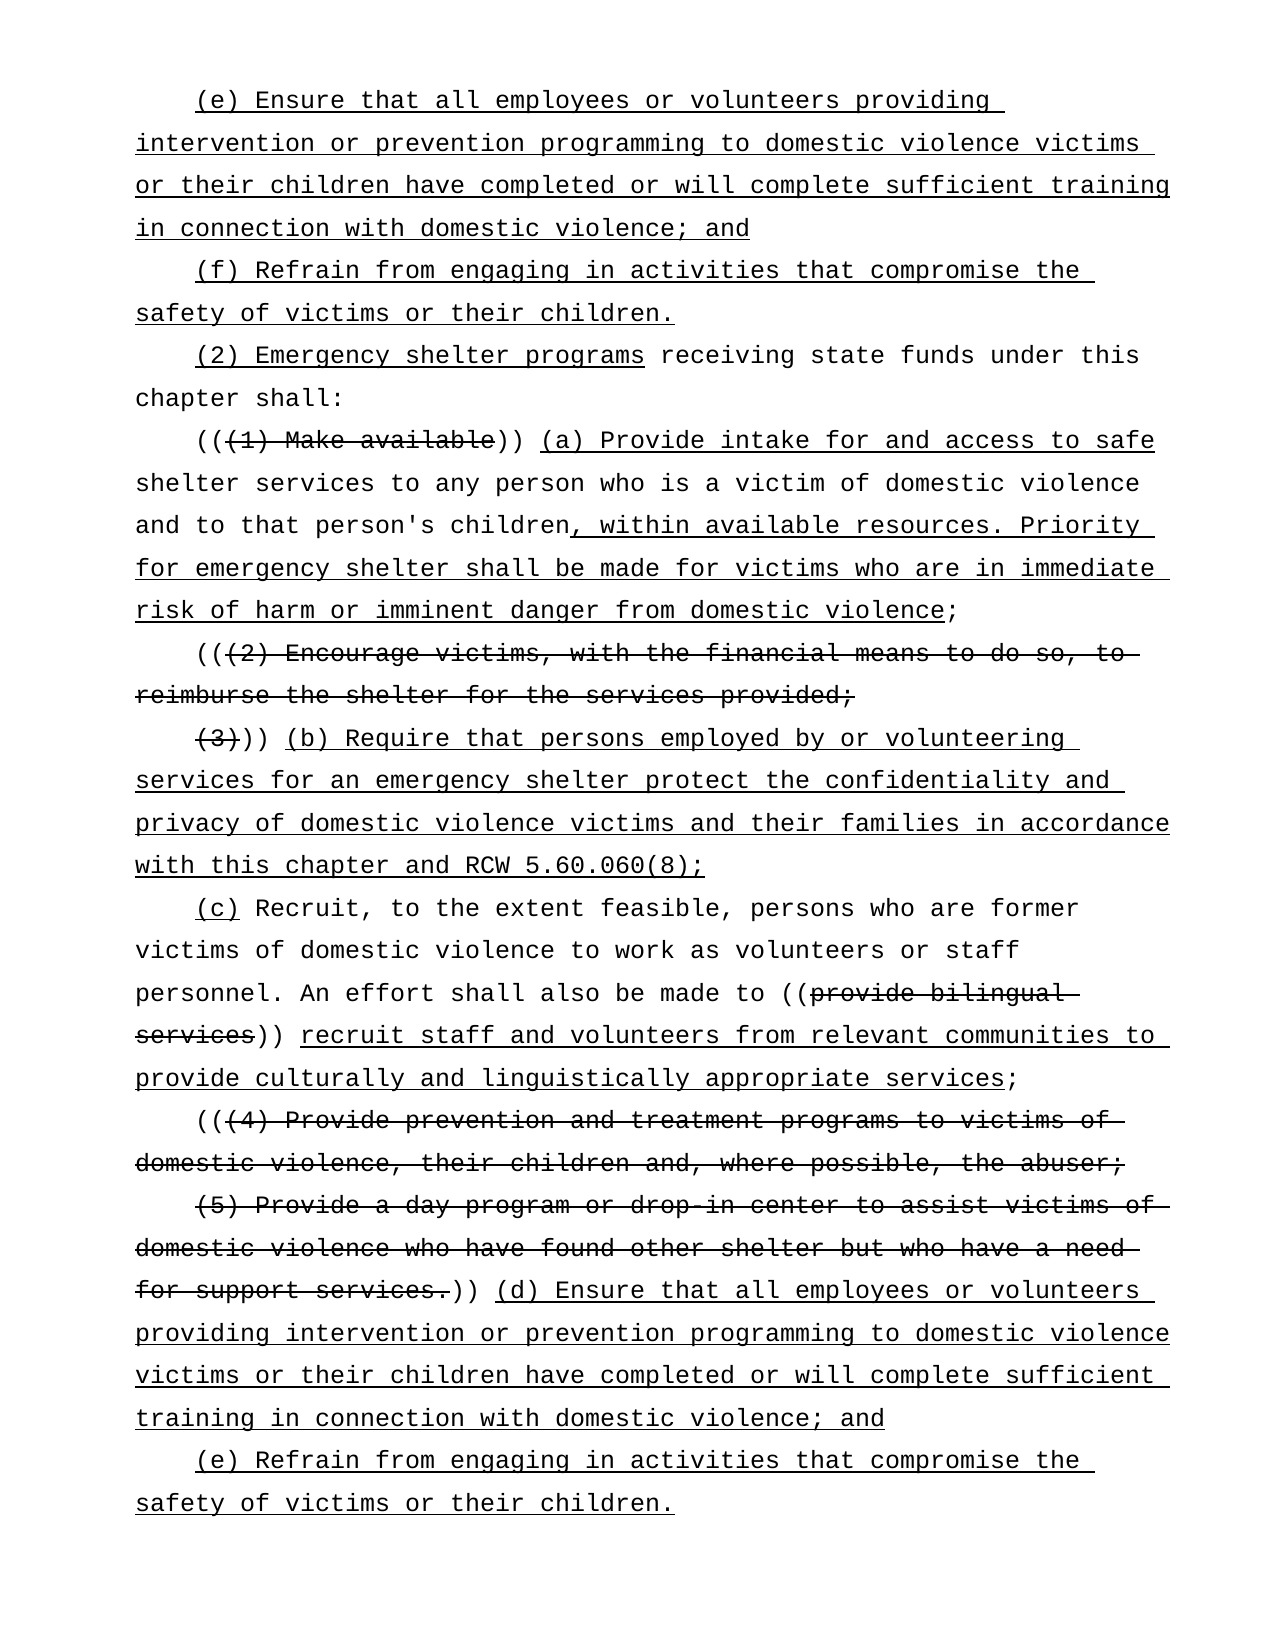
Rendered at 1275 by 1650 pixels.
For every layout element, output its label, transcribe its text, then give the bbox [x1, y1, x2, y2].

text (c) Recruit, to the extent feasible, persons who are former victims of domestic violence to work as volunteers or staff personnel. An effort shall also be made to ((provide bilingual services)) recruit staff and volunteers from relevant communities to provide culturally and linguistically appropriate services; [135, 882, 1170, 1095]
text (((1) Make available)) (a) Provide intake for and access to safe shelter services to any person who is a victim of domestic violence and to that person's children, within available resources. Priority for emergency shelter shall be made for victims who are in immediate risk of harm or imminent danger from domestic violence; [135, 580, 1170, 627]
text (e) Refrain from engaging in activities that compromise the safety of victims or their children. [135, 1435, 1170, 1520]
text (f) Refrain from engaging in activities that compromise the safety of victims or their children. [135, 245, 1170, 330]
text (2) Emergency shelter programs receiving state funds under this chapter shall: [135, 330, 1170, 415]
text (e) Ensure that all employees or volunteers providing intervention or prevention programming to domestic violence victims or their children have completed or will complete sufficient training in connection with domestic violence; and [135, 198, 1170, 245]
text (5) Provide a day program or drop-in center to assist victims of domestic violence who have found other shelter but who have a need for support services.)) (d) Ensure that all employees or volunteers providing intervention or prevention programming to domestic violence victims or their children have completed or will complete sufficient training in connection with domestic violence; and [135, 1345, 1170, 1386]
text (3))) (b) Require that persons employed by or volunteering services for an emergency shelter protect the confidentiality and privacy of domestic violence victims and their families in accordance with this chapter and RCW 5.60.060(8); [135, 712, 1170, 834]
text (5) Provide a day program or drop-in center to assist victims of domestic violence who have found other shelter but who have a need for support services.)) (d) Ensure that all employees or volunteers providing intervention or prevention programming to domestic violence victims or their children have completed or will complete sufficient training in connection with domestic violence; and [135, 1388, 1170, 1435]
text (5) Provide a day program or drop-in center to assist victims of domestic violence who have found other shelter but who have a need for support services.)) (d) Ensure that all employees or volunteers providing intervention or prevention programming to domestic violence victims or their children have completed or will complete sufficient training in connection with domestic violence; and [135, 1180, 1170, 1344]
text (e) Ensure that all employees or volunteers providing intervention or prevention programming to domestic violence victims or their children have completed or will complete sufficient training in connection with domestic violence; and [135, 75, 1170, 196]
text (((2) Encourage victims, with the financial means to do so, to reimburse the shelter for the services provided; [135, 627, 1170, 712]
text (3))) (b) Require that persons employed by or volunteering services for an emergency shelter protect the confidentiality and privacy of domestic violence victims and their families in accordance with this chapter and RCW 5.60.060(8); [135, 835, 1170, 882]
text (((1) Make available)) (a) Provide intake for and access to safe shelter services to any person who is a victim of domestic violence and to that person's children, within available resources. Priority for emergency shelter shall be made for victims who are in immediate risk of harm or imminent danger from domestic violence; [135, 415, 1170, 579]
text (((4) Provide prevention and treatment programs to victims of domestic violence, their children and, where possible, the abuser; [135, 1095, 1170, 1180]
